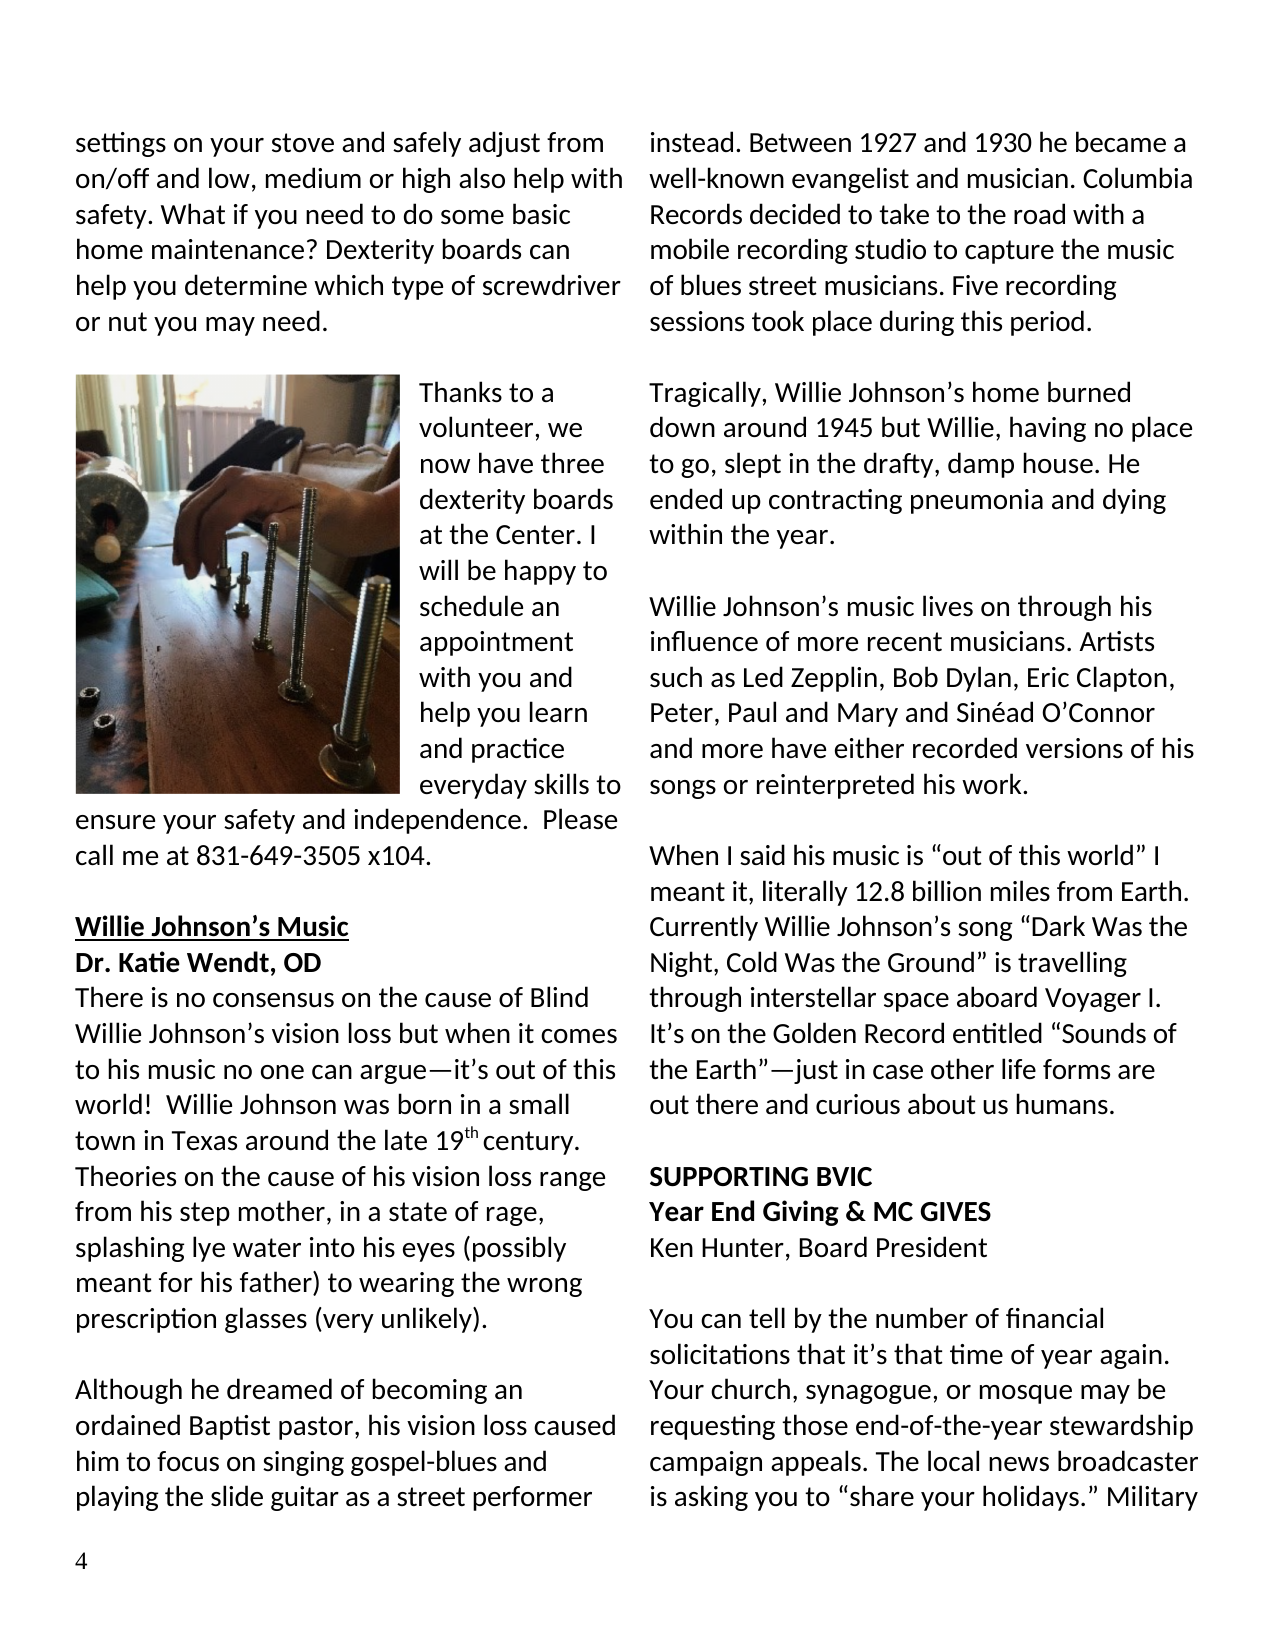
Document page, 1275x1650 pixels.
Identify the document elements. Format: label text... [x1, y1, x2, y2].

text Although he dreamed of becoming an ordained Baptist pastor, his vision loss caused him to focus on singing gospel-blues and playing the slide guitar as a street performer instead. Between 1927 and 1930 he became a well-known evangelist and musician. Columbia Records decided to take to the road with a mobile recording studio to capture the music of blues street musicians. Five recording sessions took place during this period. [75, 1371, 626, 1514]
text Dr. Katie Wendt, OD [75, 944, 626, 979]
text Willie Johnson’s music lives on through his influence of more recent musicians. Artists such as Led Zepplin, Bob Dylan, Eric Clapton, Peter, Paul and Mary and Sinéad O’Connor and more have either recorded versions of his songs or reinterpreted his work. [649, 588, 1200, 801]
text Although he dreamed of becoming an ordained Baptist pastor, his vision loss caused him to focus on singing gospel-blues and playing the slide guitar as a street performer instead. Between 1927 and 1930 he became a well-known evangelist and musician. Columbia Records decided to take to the road with a mobile recording studio to capture the music of blues street musicians. Five recording sessions took place during this period. [649, 124, 1200, 338]
text Year End Giving & MC GIVES [649, 1193, 1200, 1229]
text Ken Hunter, Board President [649, 1229, 1200, 1264]
text When I said his music is “out of this world” I meant it, literally 12.8 billion miles from Earth. Currently Willie Johnson’s song “Dark Was the Night, Cold Was the Ground” is travelling through interstellar space aboard Voyager I. It’s on the Golden Record entitled “Sounds of the Earth”—just in case other life forms are out there and curious about us humans. [649, 837, 1200, 1122]
text Willie Johnson’s Music [75, 908, 626, 944]
text There is no consensus on the cause of Blind Willie Johnson’s vision loss but when it comes to his music no one can argue—it’s out of this world! Willie Johnson was born in a small town in Texas around the late 19th century. Theories on the cause of his vision loss range from his step mother, in a state of rage, splashing lye water into his eyes (possibly meant for his father) to wearing the wrong prescription glasses (very unlikely). [75, 979, 626, 1336]
text Tragically, Willie Johnson’s home burned down around 1945 but Willie, having no place to go, slept in the drafty, damp house. He ended up contracting pneumonia and dying within the year. [649, 374, 1200, 552]
text SUPPORTING BVIC [649, 1158, 1200, 1193]
picture [76, 375, 399, 793]
